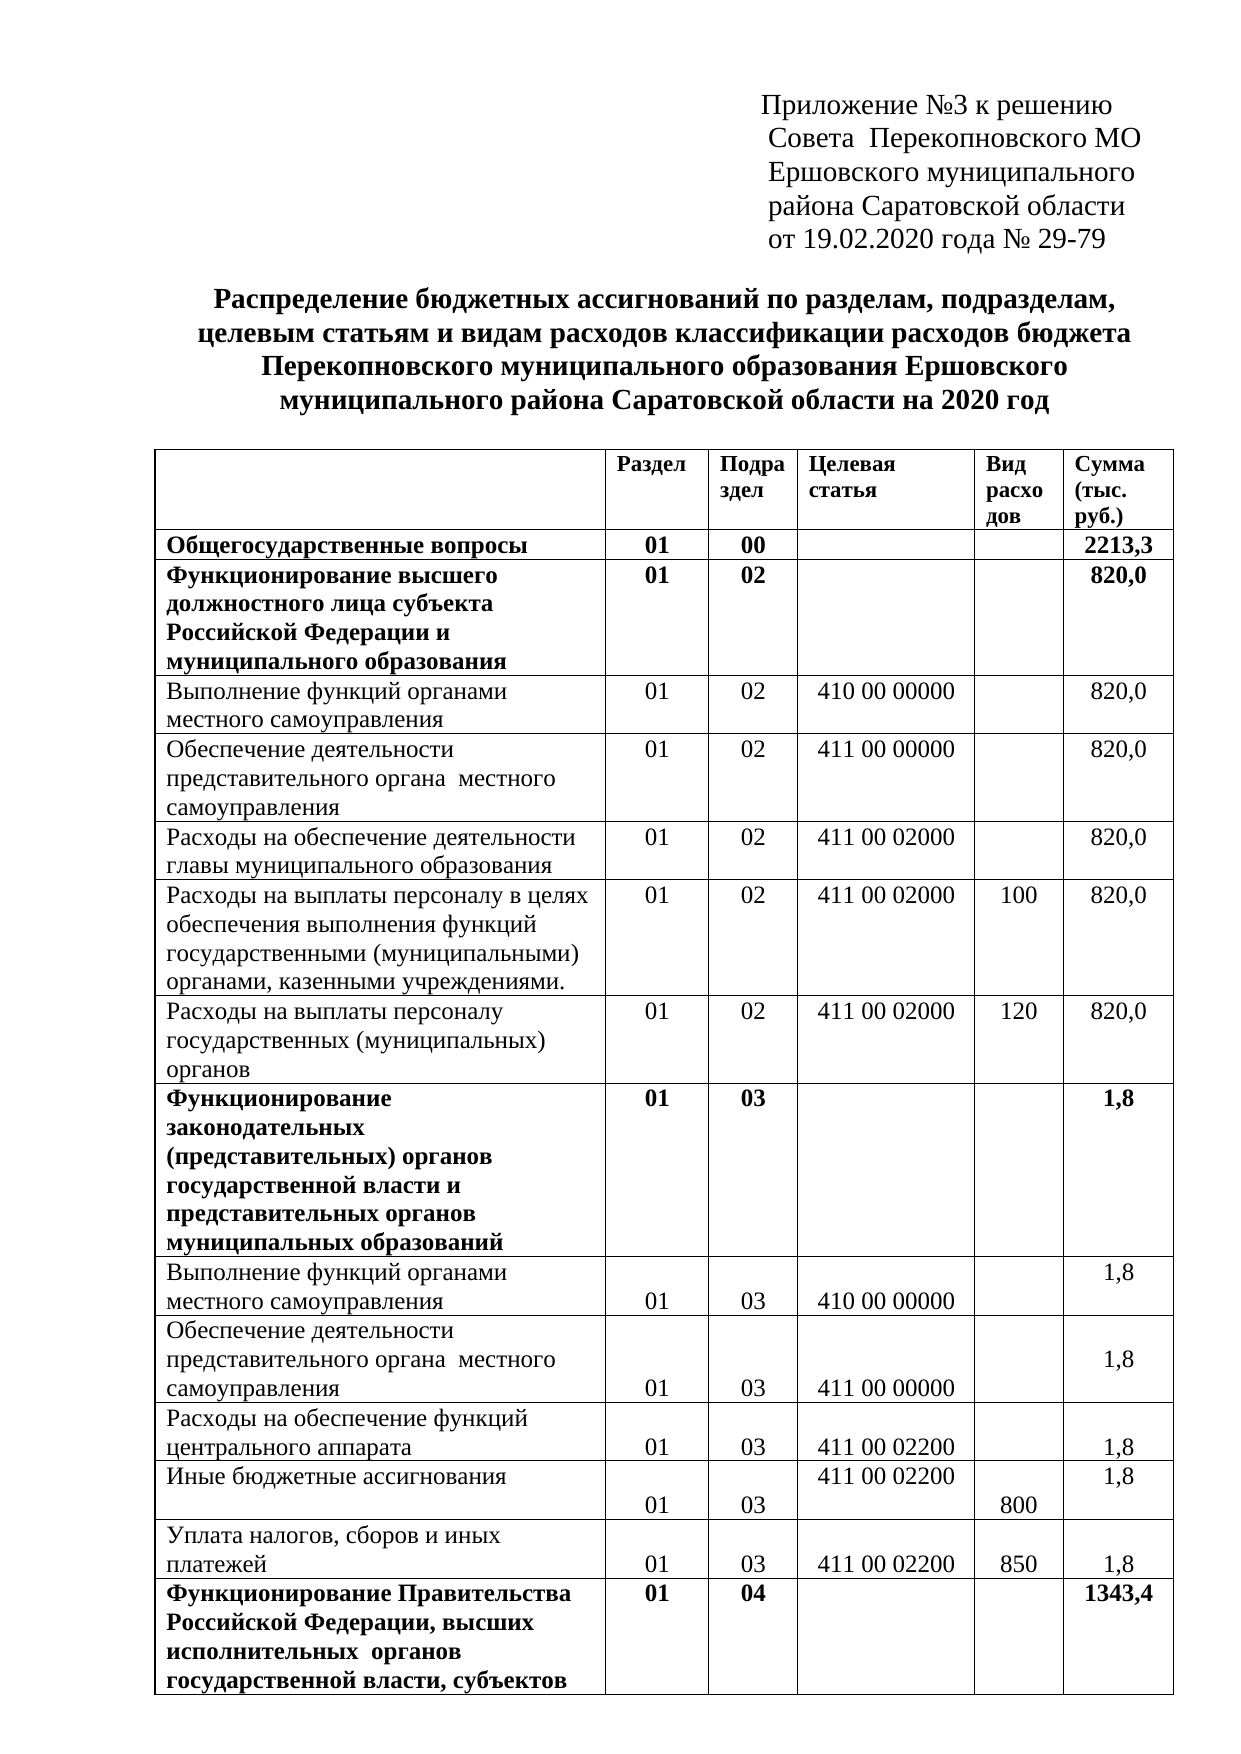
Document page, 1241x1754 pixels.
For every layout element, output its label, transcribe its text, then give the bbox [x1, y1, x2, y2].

table_cell 411 00 02000 [798, 880, 974, 995]
table_cell 1343,4 [1064, 1579, 1173, 1693]
table_cell 01 [606, 880, 708, 995]
table_cell Обеспечение деятельности представительного органа местного самоуправления [156, 1316, 605, 1402]
table_cell 02 [709, 822, 797, 879]
table_cell 1,8 [1064, 1316, 1173, 1402]
text от 19.02.2020 года № 29-79 [768, 221, 1152, 255]
table_cell 411 00 00000 [798, 734, 974, 821]
text Ершовского муниципального района Саратовской области [768, 154, 1152, 221]
table_header Целевая статья [798, 450, 974, 529]
table_cell Иные бюджетные ассигнования [156, 1461, 605, 1519]
text Совета Перекопновского МО [768, 121, 1152, 154]
table_cell Общегосударственные вопросы [156, 530, 605, 559]
table_cell 03 [709, 1403, 797, 1460]
table_cell Расходы на выплаты персоналу в целях обеспечения выполнения функций государственными (муниципальными) органами, казенными учреждениями. [156, 880, 605, 995]
table_cell 410 00 00000 [798, 1257, 974, 1314]
table_cell 820,0 [1064, 676, 1173, 733]
table_cell [975, 1403, 1063, 1460]
table_cell 00 [709, 530, 797, 559]
table_cell 02 [709, 676, 797, 733]
table_cell 1,8 [1064, 1461, 1173, 1519]
table_header Сумма (тыс. руб.) [1064, 450, 1173, 529]
table_cell 2213,3 [1064, 530, 1173, 559]
table_cell 01 [606, 996, 708, 1082]
table_cell 01 [606, 822, 708, 879]
table_cell [975, 676, 1063, 733]
table_cell 411 00 02000 [798, 996, 974, 1082]
table_cell 411 00 02200 [798, 1520, 974, 1577]
table_cell [975, 1257, 1063, 1314]
table_cell Уплата налогов, сборов и иных платежей [156, 1520, 605, 1577]
table_cell 120 [975, 996, 1063, 1082]
table_cell [798, 530, 974, 559]
table_cell Расходы на обеспечение функций центрального аппарата [156, 1403, 605, 1460]
table_cell 01 [606, 1520, 708, 1577]
table_cell [798, 1084, 974, 1256]
text Распределение бюджетных ассигнований по разделам, подразделам, целевым статьям и видам расходов классификации расходов бюджета Перекопновского муниципального образования Ершовского муниципального района Саратовской области на 2020 год [177, 281, 1152, 415]
table_cell [975, 560, 1063, 675]
table_cell Выполнение функций органами местного самоуправления [156, 1257, 605, 1314]
table_cell 01 [606, 676, 708, 733]
table_cell 01 [606, 734, 708, 821]
table_cell Функционирование законодательных (представительных) органов государственной власти и представительных органов муниципальных образований [156, 1084, 605, 1256]
table_cell 02 [709, 734, 797, 821]
table_cell Функционирование высшего должностного лица субъекта Российской Федерации и муниципального образования [156, 560, 605, 675]
table_cell 820,0 [1064, 822, 1173, 879]
table_cell [798, 1579, 974, 1693]
table_cell 03 [709, 1461, 797, 1519]
table_cell 03 [709, 1316, 797, 1402]
table_cell [975, 1579, 1063, 1693]
table_cell 03 [709, 1257, 797, 1314]
table_cell 820,0 [1064, 734, 1173, 821]
table_cell 100 [975, 880, 1063, 995]
table_cell 800 [975, 1461, 1063, 1519]
table_cell 1,8 [1064, 1520, 1173, 1577]
table_cell Выполнение функций органами местного самоуправления [156, 676, 605, 733]
table_header Вид расходов [975, 450, 1063, 529]
table_cell 03 [709, 1084, 797, 1256]
table_cell 411 00 02000 [798, 822, 974, 879]
table_cell 01 [606, 1579, 708, 1693]
table_cell 820,0 [1064, 560, 1173, 675]
table_cell 01 [606, 1257, 708, 1314]
table_cell [975, 822, 1063, 879]
table_cell 1,8 [1064, 1084, 1173, 1256]
text Приложение №3 к решению [177, 87, 1152, 121]
table_cell 01 [606, 1403, 708, 1460]
table_cell [798, 560, 974, 675]
table_cell 411 00 02200 [798, 1403, 974, 1460]
table_cell [975, 734, 1063, 821]
table_cell 1,8 [1064, 1257, 1173, 1314]
table_cell 410 00 00000 [798, 676, 974, 733]
table_cell 1,8 [1064, 1403, 1173, 1460]
table_cell 01 [606, 560, 708, 675]
table_cell Расходы на обеспечение деятельности главы муниципального образования [156, 822, 605, 879]
table_cell [975, 1084, 1063, 1256]
table_cell Расходы на выплаты персоналу государственных (муниципальных) органов [156, 996, 605, 1082]
table_cell 03 [709, 1520, 797, 1577]
table_cell 820,0 [1064, 996, 1173, 1082]
table_cell 411 00 02200 [798, 1461, 974, 1519]
table_cell [975, 530, 1063, 559]
table_cell 02 [709, 996, 797, 1082]
table_header Подраздел [709, 450, 797, 529]
table_cell 02 [709, 560, 797, 675]
table_cell 850 [975, 1520, 1063, 1577]
table_cell Обеспечение деятельности представительного органа местного самоуправления [156, 734, 605, 821]
table_cell 01 [606, 1461, 708, 1519]
table_cell 02 [709, 880, 797, 995]
table_cell [975, 1316, 1063, 1402]
table_cell 01 [606, 1316, 708, 1402]
table_cell 01 [606, 530, 708, 559]
table_cell 411 00 00000 [798, 1316, 974, 1402]
table_cell 04 [709, 1579, 797, 1693]
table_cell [156, 1579, 605, 1693]
table_cell 820,0 [1064, 880, 1173, 995]
table_header [156, 450, 605, 529]
table_cell 01 [606, 1084, 708, 1256]
table_header Раздел [606, 450, 708, 529]
